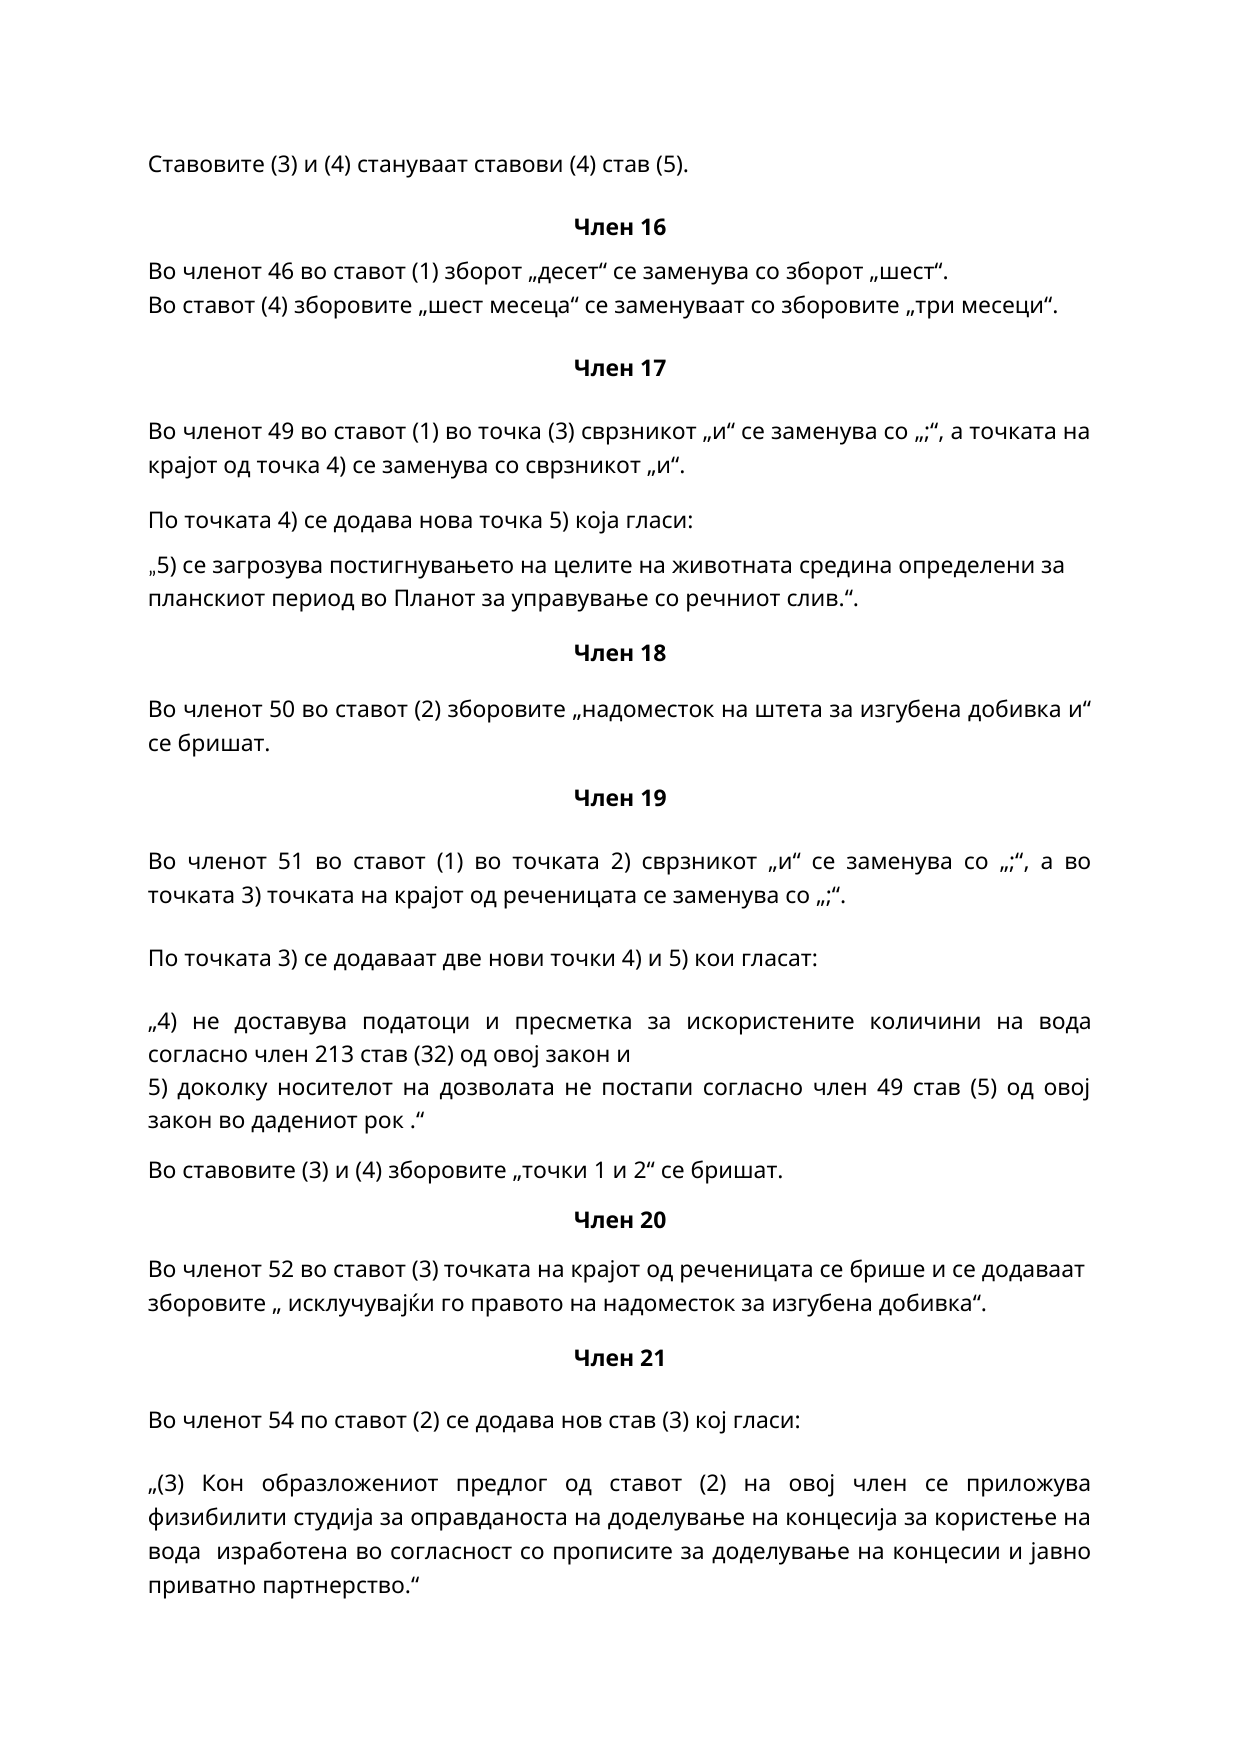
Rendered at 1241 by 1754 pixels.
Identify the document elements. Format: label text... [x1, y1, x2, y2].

text Член 18 [148, 637, 1092, 668]
text „5) се загрозува постигнувањето на целите на животната средина определени за планскиот период во Планот за управување со речниот слив.“. [148, 549, 1092, 613]
text Во членот 52 во ставот (3) точката на крајот од реченицата се брише и се додаваат зборовите „ исклучувајќи го правото на надоместок за изгубена добивка“. [148, 1253, 1092, 1318]
text Во членот 54 по ставот (2) се додава нов став (3) кој гласи: [148, 1404, 1092, 1436]
text По точката 4) се додава нова точка 5) која гласи: [148, 504, 1092, 536]
text „(3) Кон образложениот предлог од ставот (2) на овој член се приложува физибилити студија за оправданоста на доделување на концесија за користење на вода изработена во согласност со прописите за доделување на концесии и јавно приватно партнерство.“ [148, 1467, 1092, 1600]
text Член 21 [148, 1341, 1092, 1373]
text Во членот 49 во ставот (1) во точка (3) сврзникот „и“ се заменува со „;“, а точката на крајот од точка 4) се заменува со сврзникот „и“. [148, 415, 1092, 480]
text Член 20 [148, 1203, 1092, 1235]
text Член 16 [148, 211, 1092, 242]
text Член 17 [148, 352, 1092, 383]
text Во ставот (4) зборовите „шест месеца“ се заменуваат со зборовите „три месеци“. [148, 289, 1092, 320]
text Во членот 51 во ставот (1) во точката 2) сврзникот „и“ се заменува со „;“, а во точката 3) точката на крајот од реченицата се заменува со „;“. [148, 845, 1092, 910]
text Член 19 [148, 782, 1092, 813]
text Во членот 50 во ставот (2) зборовите „надоместок на штета за изгубена добивка и“ се бришат. [148, 693, 1092, 758]
text Во ставовите (3) и (4) зборовите „точки 1 и 2“ се бришат. [148, 1154, 1092, 1185]
text „4) не доставува податоци и пресметка за искористените количини на вода согласно член 213 став (32) од овој закон и 5) доколку носителот на дозволата не постапи согласно член 49 став (5) од овој закон во дадениот рок .“ [148, 1004, 1092, 1135]
text Во членот 46 во ставот (1) зборот „десет“ се заменува со зборот „шест“. [148, 255, 1092, 287]
text Ставовите (3) и (4) стануваат ставови (4) став (5). [148, 148, 1092, 179]
text По точката 3) се додаваат две нови точки 4) и 5) кои гласат: [148, 942, 1092, 973]
